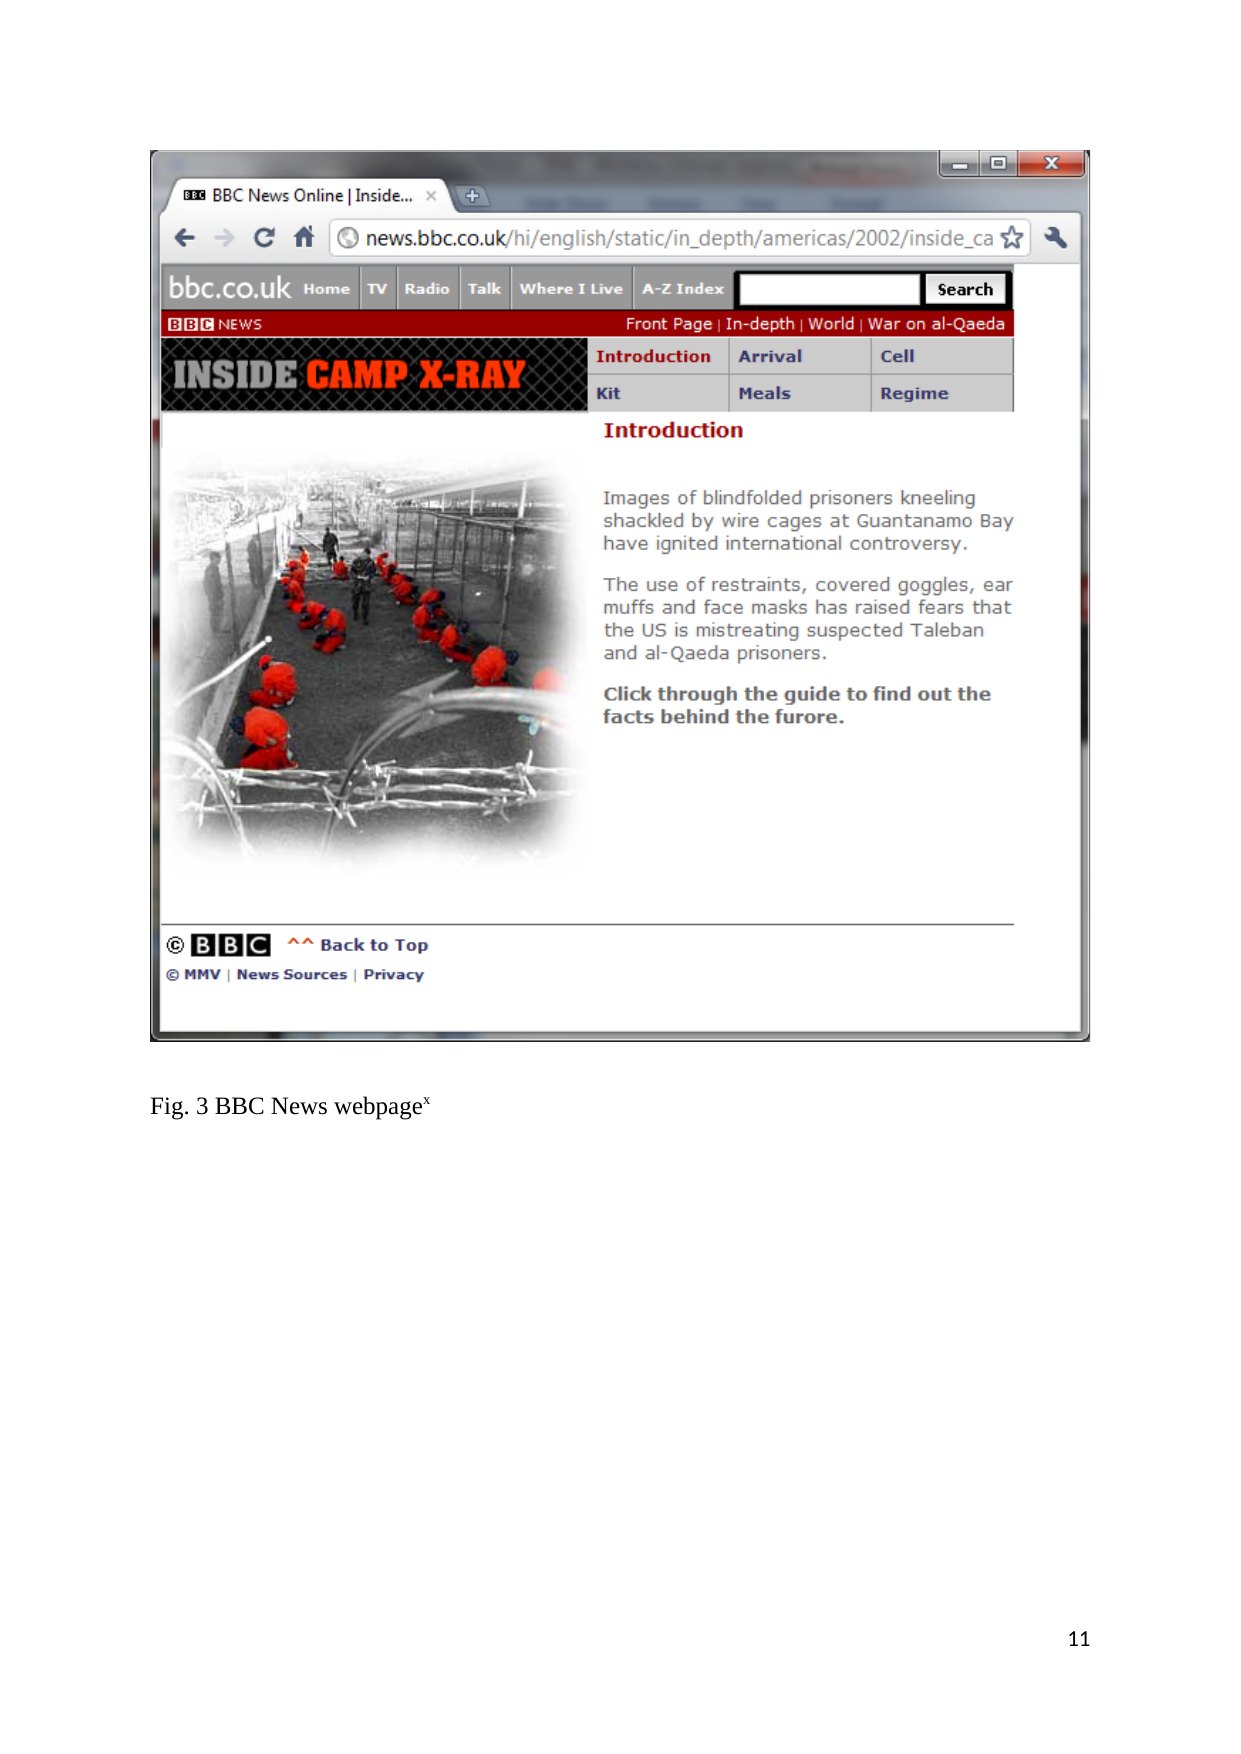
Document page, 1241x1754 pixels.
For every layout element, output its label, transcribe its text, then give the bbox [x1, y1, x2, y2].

picture [150, 150, 1091, 1042]
text Fig. 3 BBC News webpage [150, 1091, 1090, 1119]
